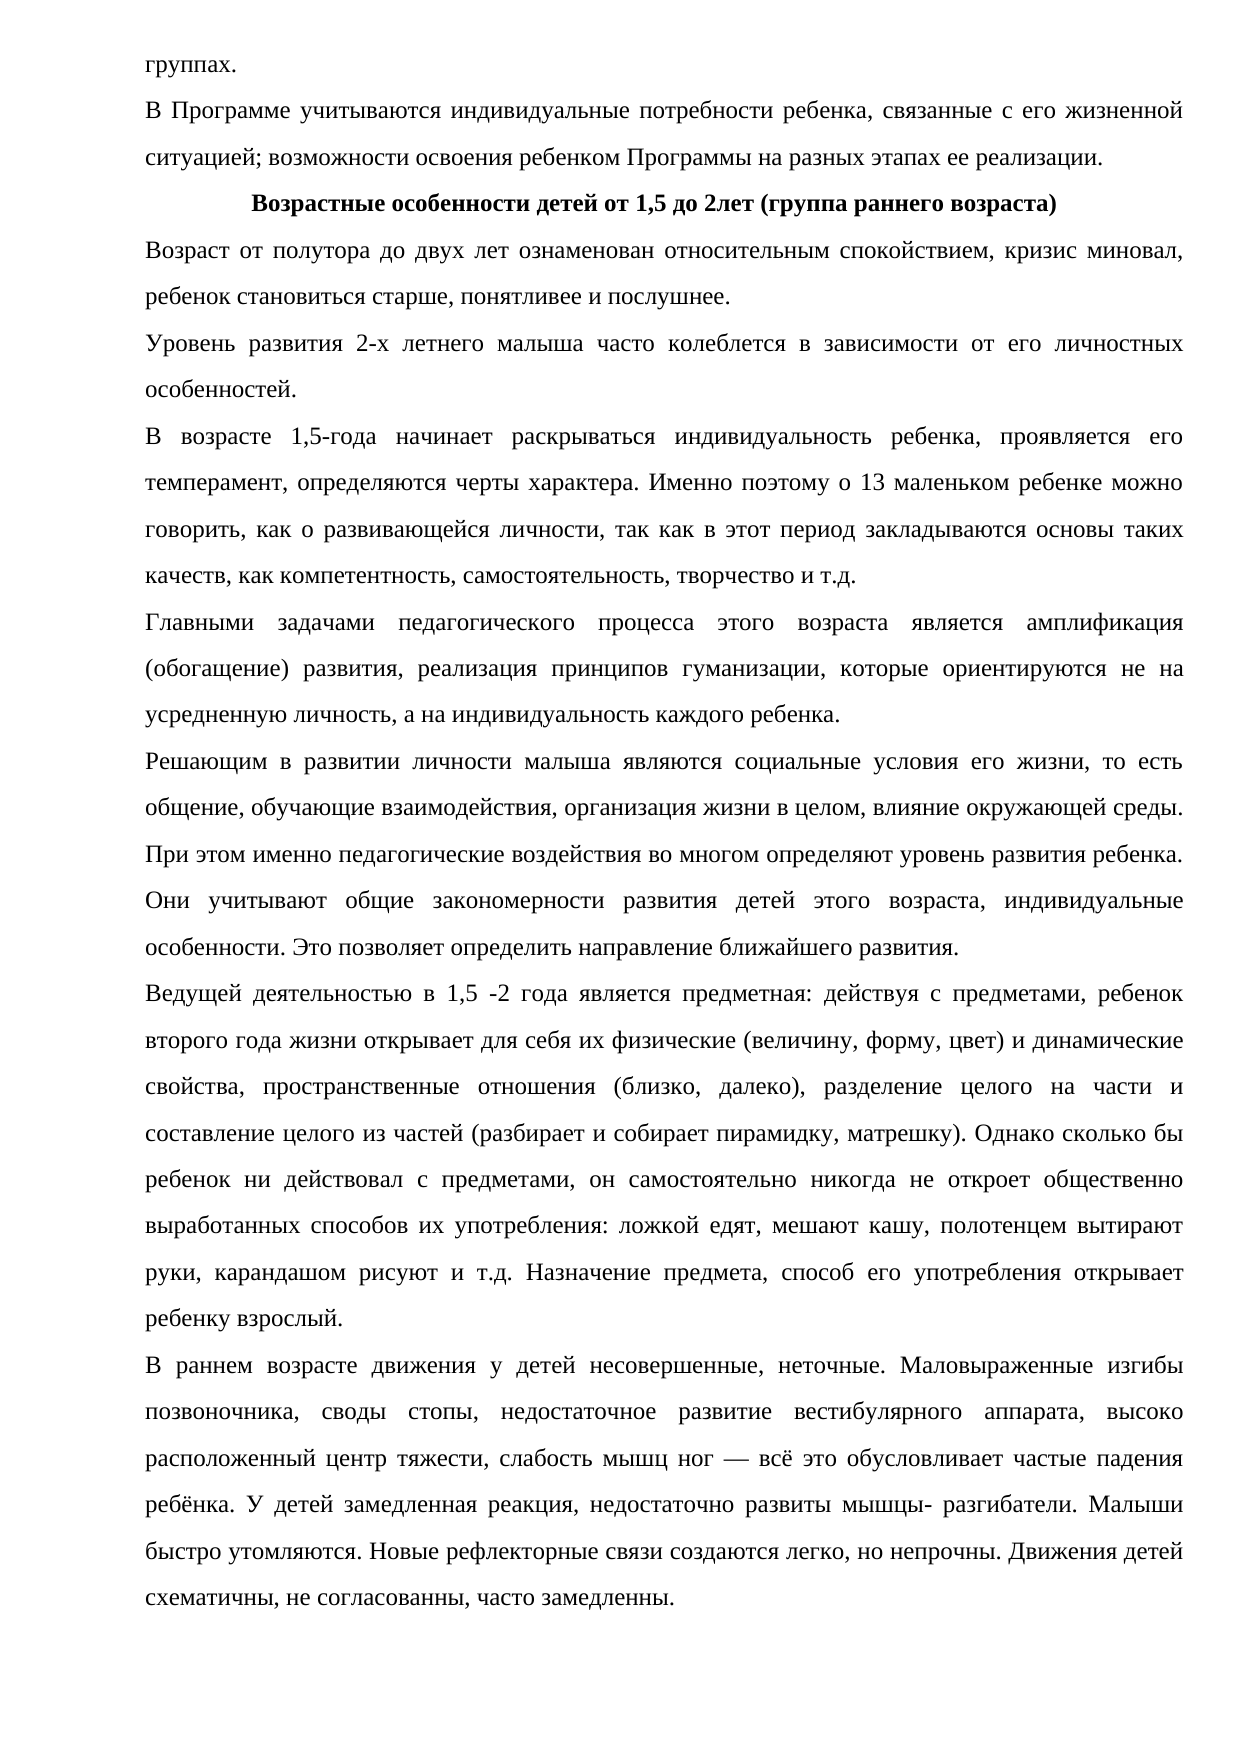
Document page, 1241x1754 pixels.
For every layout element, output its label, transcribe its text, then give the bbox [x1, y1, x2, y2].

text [145, 35, 1184, 82]
text Уровень развития 2-х летнего малыша часто колеблется в зависимости от его личностных особенностей. [145, 314, 1184, 407]
text Главными задачами педагогического процесса этого возраста является амплификация (обогащение) развития, реализация принципов гуманизации, которые ориентируются не на усредненную личность, а на индивидуальность каждого ребенка. [145, 593, 1184, 732]
text В раннем возрасте движения у детей несовершенные, неточные. Маловыраженные изгибы позвоночника, своды стопы, недостаточное развитие вестибулярного аппарата, высоко расположенный центр тяжести, слабость мышц ног — всё это обусловливает частые падения ребёнка. У детей замедленная реакция, недостаточно развиты мышцы- разгибатели. Малыши быстро утомляются. Новые рефлекторные связи создаются легко, но непрочны. Движения детей схематичны, не согласованны, часто замедленны. [145, 1336, 1184, 1615]
text Ведущей деятельностью в 1,5 -2 года является предметная: действуя с предметами, ребенок второго года жизни открывает для себя их физические (величину, форму, цвет) и динамические свойства, пространственные отношения (близко, далеко), разделение целого на части и составление целого из частей (разбирает и собирает пирамидку, матрешку). Однако сколько бы ребенок ни действовал с предметами, он самостоятельно никогда не откроет общественно выработанных способов их употребления: ложкой едят, мешают кашу, полотенцем вытирают руки, карандашом рисуют и т.д. Назначение предмета, способ его употребления открывает ребенку взрослый. [145, 964, 1184, 1336]
text Решающим в развитии личности малыша являются социальные условия его жизни, то есть общение, обучающие взаимодействия, организация жизни в целом, влияние окружающей среды. При этом именно педагогические воздействия во многом определяют уровень развития ребенка. Они учитывают общие закономерности развития детей этого возраста, индивидуальные особенности. Это позволяет определить направление ближайшего развития. [145, 732, 1184, 964]
text Возрастные особенности детей от 1,5 до 2лет (группа раннего возраста) [145, 175, 1184, 221]
text В Программе учитываются индивидуальные потребности ребенка, связанные с его жизненной ситуацией; возможности освоения ребенком Программы на разных этапах ее реализации. [145, 82, 1184, 175]
text Возраст от полутора до двух лет ознаменован относительным спокойствием, кризис миновал, ребенок становиться старше, понятливее и послушнее. [145, 221, 1184, 314]
text В возрасте 1,5-года начинает раскрываться индивидуальность ребенка, проявляется его темперамент, определяются черты характера. Именно поэтому о 13 маленьком ребенке можно говорить, как о развивающейся личности, так как в этот период закладываются основы таких качеств, как компетентность, самостоятельность, творчество и т.д. [145, 407, 1184, 593]
